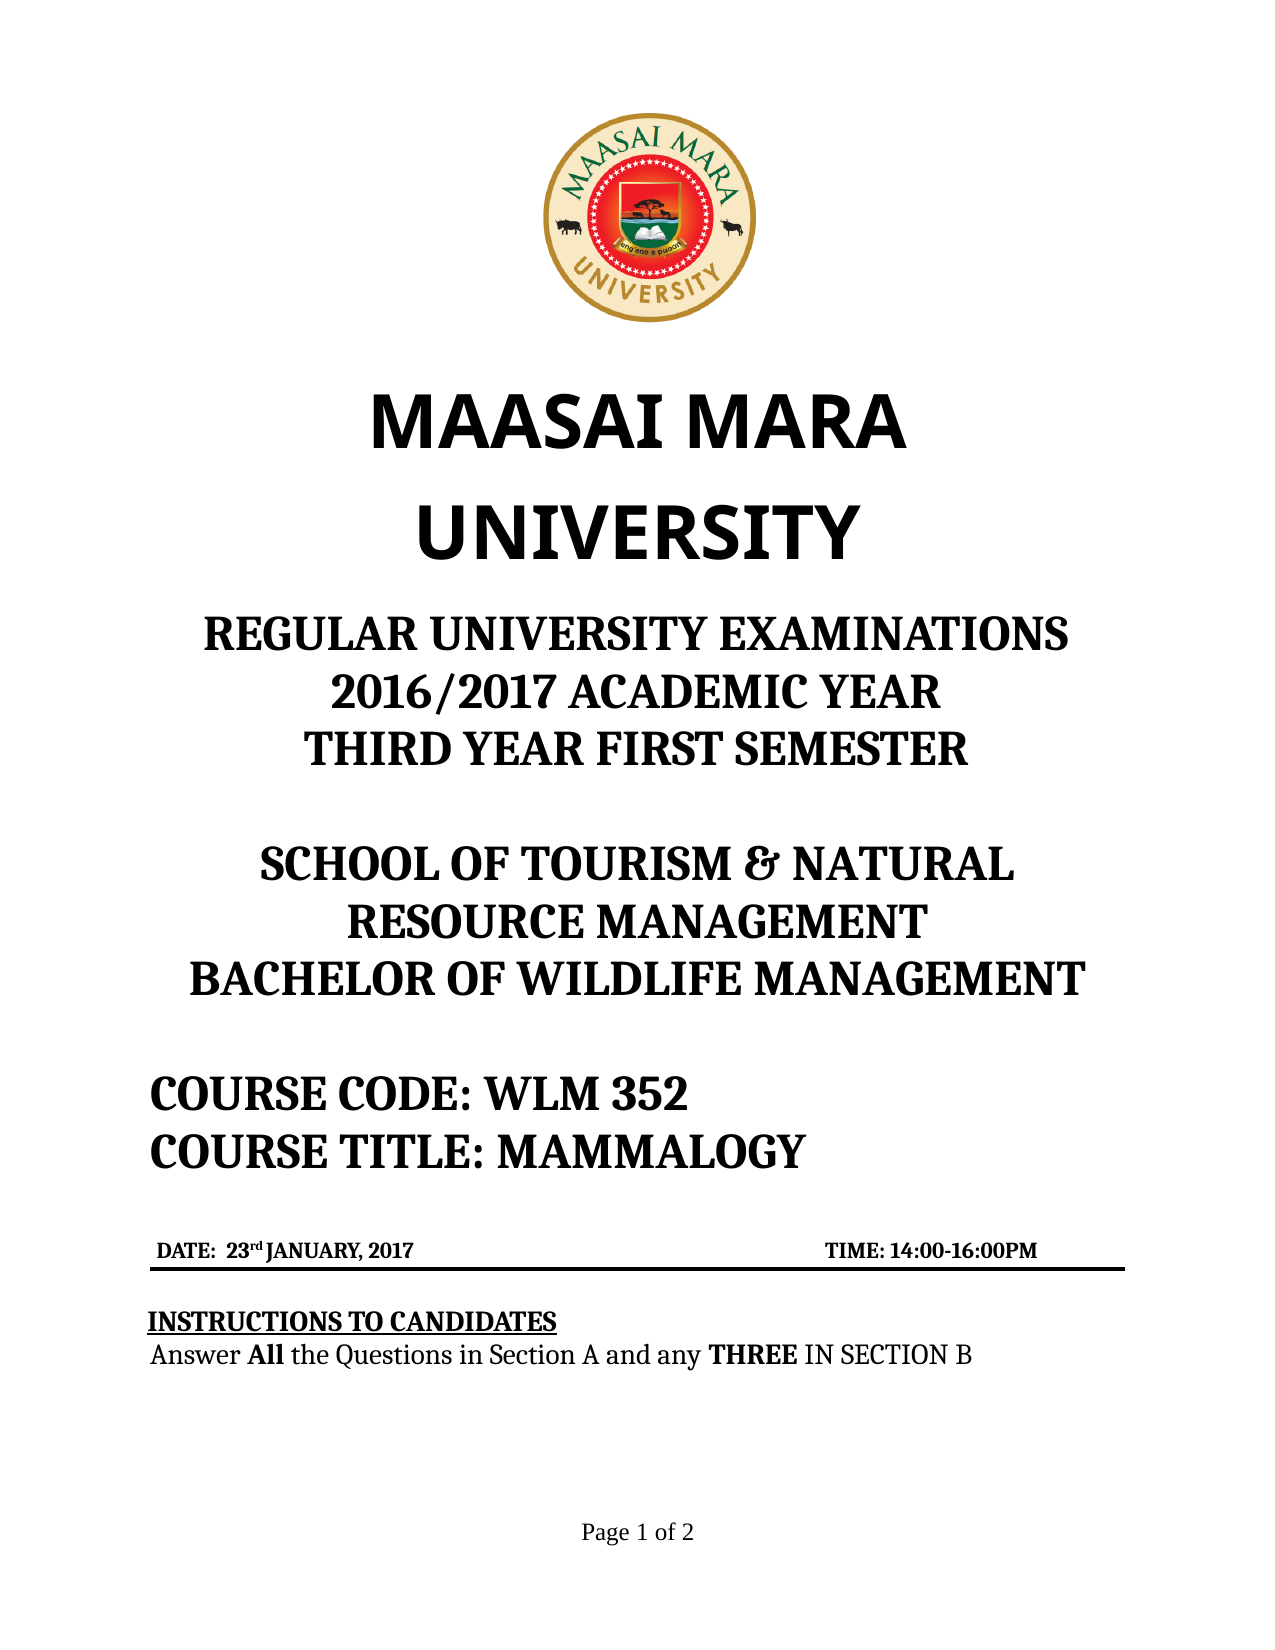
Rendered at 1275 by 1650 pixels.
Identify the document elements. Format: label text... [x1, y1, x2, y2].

text SCHOOL OF TOURISM & NATURAL RESOURCE MANAGEMENT [150, 836, 1125, 951]
text DATE: 23rd JANUARY, 2017 TIME: 14:00-16:00PM [150, 1238, 1125, 1267]
text INSTRUCTIONS TO CANDIDATES [147, 1305, 1125, 1338]
text MAASAI MARA UNIVERSITY [150, 368, 1125, 581]
text 2016/2017 ACADEMIC YEAR [147, 663, 1125, 721]
text THIRD YEAR FIRST SEMESTER [147, 721, 1125, 778]
text REGULAR UNIVERSITY EXAMINATIONS [147, 606, 1125, 663]
text Answer All the Questions in Section A and any THREE IN SECTION B [150, 1338, 1125, 1372]
text COURSE TITLE: MAMMALOGY [150, 1123, 1125, 1181]
text COURSE CODE: WLM 352 [150, 1066, 1125, 1123]
text BACHELOR OF WILDLIFE MANAGEMENT [150, 951, 1125, 1008]
